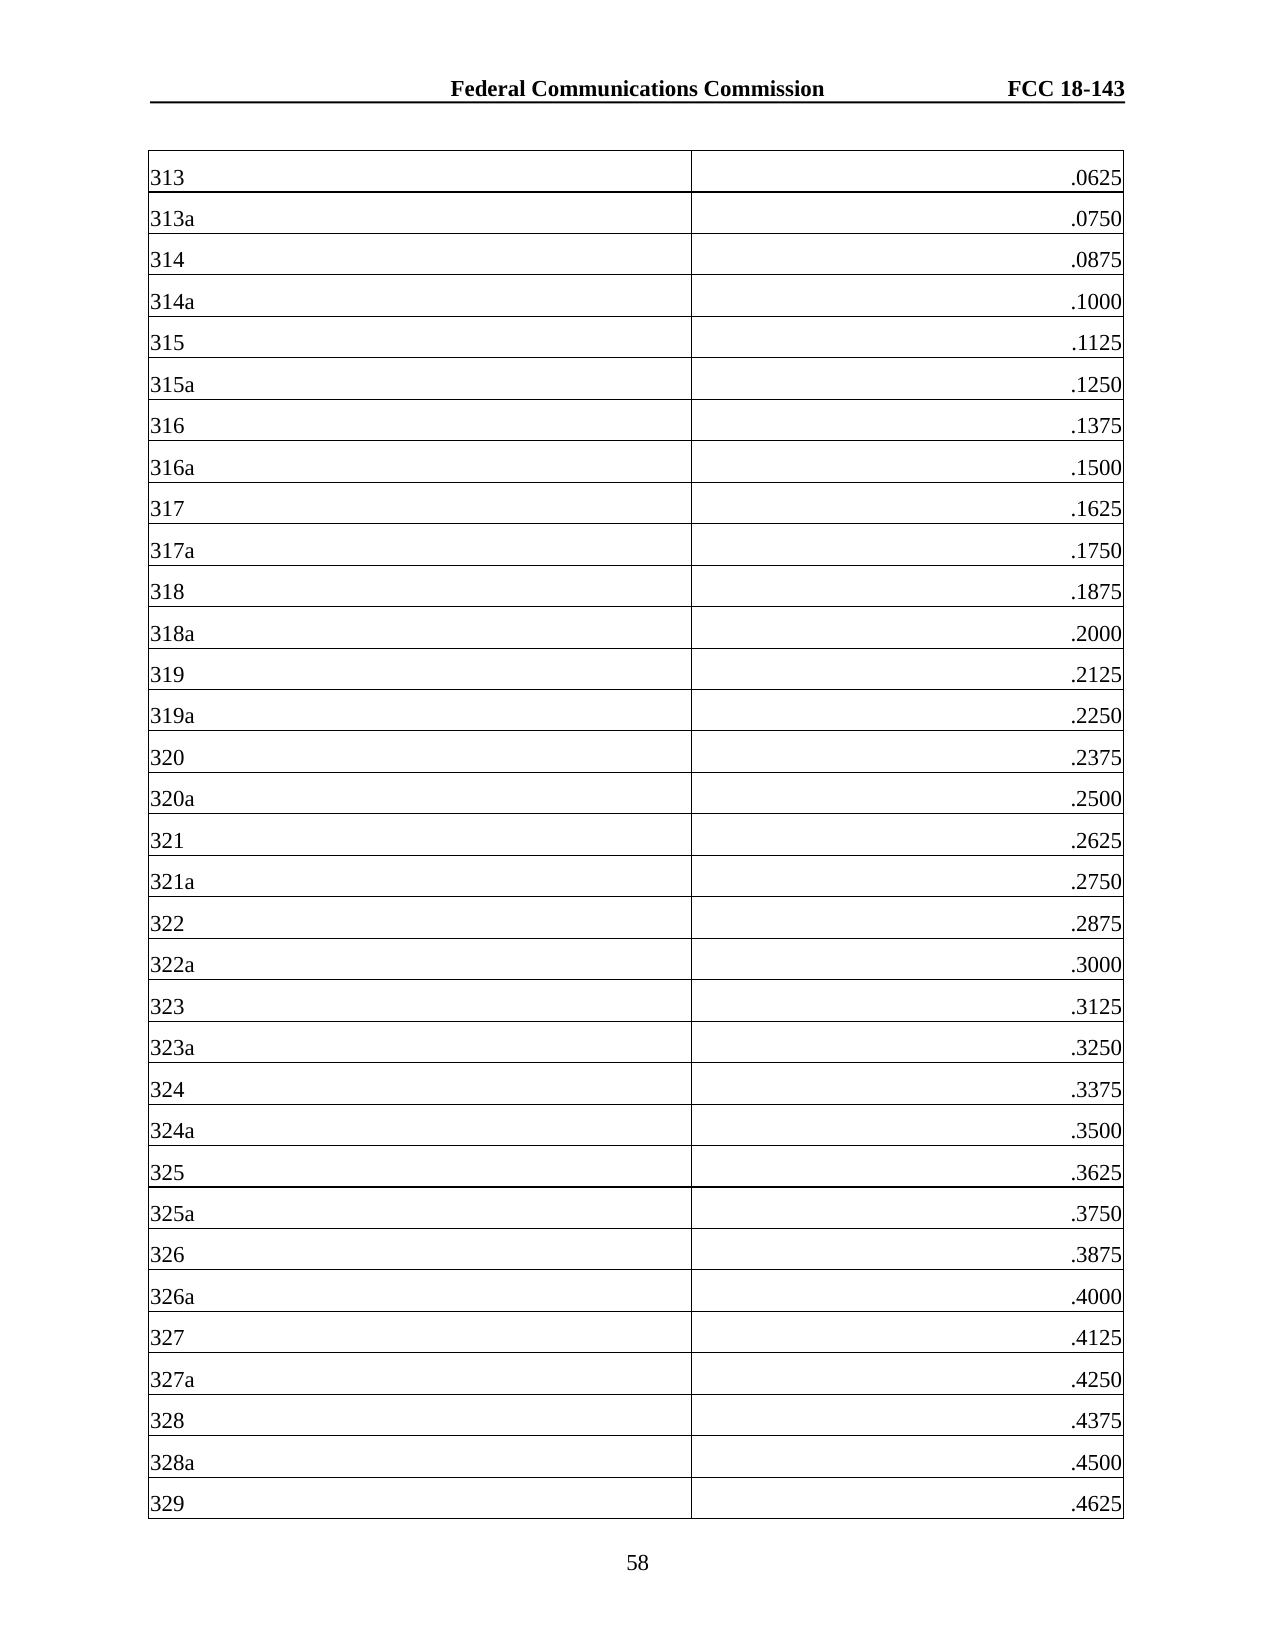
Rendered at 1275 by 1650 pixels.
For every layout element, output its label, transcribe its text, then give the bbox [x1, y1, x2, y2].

table_cell .4375 [692, 1395, 1123, 1435]
table_cell .1250 [692, 358, 1123, 399]
table_cell .1625 [692, 483, 1123, 523]
table_cell 322a [149, 939, 691, 979]
table_cell .2750 [692, 856, 1123, 896]
table_cell 327a [149, 1353, 691, 1394]
table_cell 318a [149, 607, 691, 647]
table_cell 314a [149, 275, 691, 316]
table_cell .3750 [692, 1188, 1123, 1228]
table_cell 329 [149, 1478, 691, 1518]
table_cell 313a [149, 193, 691, 233]
table_cell 325a [149, 1188, 691, 1228]
table_cell 321a [149, 856, 691, 896]
table_cell 316 [149, 400, 691, 440]
table_cell 314 [149, 234, 691, 274]
table_cell 322 [149, 897, 691, 938]
table_cell .1375 [692, 400, 1123, 440]
table_cell .3875 [692, 1229, 1123, 1269]
table_cell 327 [149, 1312, 691, 1352]
table_cell 326a [149, 1270, 691, 1311]
table_cell .3250 [692, 1022, 1123, 1062]
table_cell 316a [149, 441, 691, 482]
table_cell 321 [149, 814, 691, 855]
table_cell .2500 [692, 773, 1123, 813]
table_cell 323a [149, 1022, 691, 1062]
table_cell 320 [149, 731, 691, 772]
table_cell 326 [149, 1229, 691, 1269]
table_cell .2875 [692, 897, 1123, 938]
table_cell 318 [149, 566, 691, 606]
table_cell .3125 [692, 980, 1123, 1021]
table_cell .1125 [692, 317, 1123, 357]
table_cell 317 [149, 483, 691, 523]
table_cell .4000 [692, 1270, 1123, 1311]
table_cell .1875 [692, 566, 1123, 606]
table_cell 328a [149, 1436, 691, 1477]
table_cell 323 [149, 980, 691, 1021]
table_cell .4250 [692, 1353, 1123, 1394]
table_cell .2000 [692, 607, 1123, 647]
table_cell .2125 [692, 649, 1123, 689]
table_cell 315 [149, 317, 691, 357]
table_cell 325 [149, 1146, 691, 1186]
table_cell 320a [149, 773, 691, 813]
table_cell .1750 [692, 524, 1123, 564]
table_cell .3375 [692, 1063, 1123, 1103]
table_cell .2250 [692, 690, 1123, 730]
table_cell .1000 [692, 275, 1123, 316]
table_cell .1500 [692, 441, 1123, 482]
table_cell .4625 [692, 1478, 1123, 1518]
table_cell 319 [149, 649, 691, 689]
table_cell .3625 [692, 1146, 1123, 1186]
table_cell .4125 [692, 1312, 1123, 1352]
table_cell .2625 [692, 814, 1123, 855]
table_cell 313 [149, 151, 691, 191]
table_cell .2375 [692, 731, 1123, 772]
table_cell 328 [149, 1395, 691, 1435]
table_cell 315a [149, 358, 691, 399]
table_cell 324 [149, 1063, 691, 1103]
table_cell .4500 [692, 1436, 1123, 1477]
table_cell 317a [149, 524, 691, 564]
table_cell 319a [149, 690, 691, 730]
table_cell .0750 [692, 193, 1123, 233]
table_cell 324a [149, 1105, 691, 1145]
table_cell .0875 [692, 234, 1123, 274]
table_cell .3000 [692, 939, 1123, 979]
table_cell .0625 [692, 151, 1123, 191]
table_cell .3500 [692, 1105, 1123, 1145]
